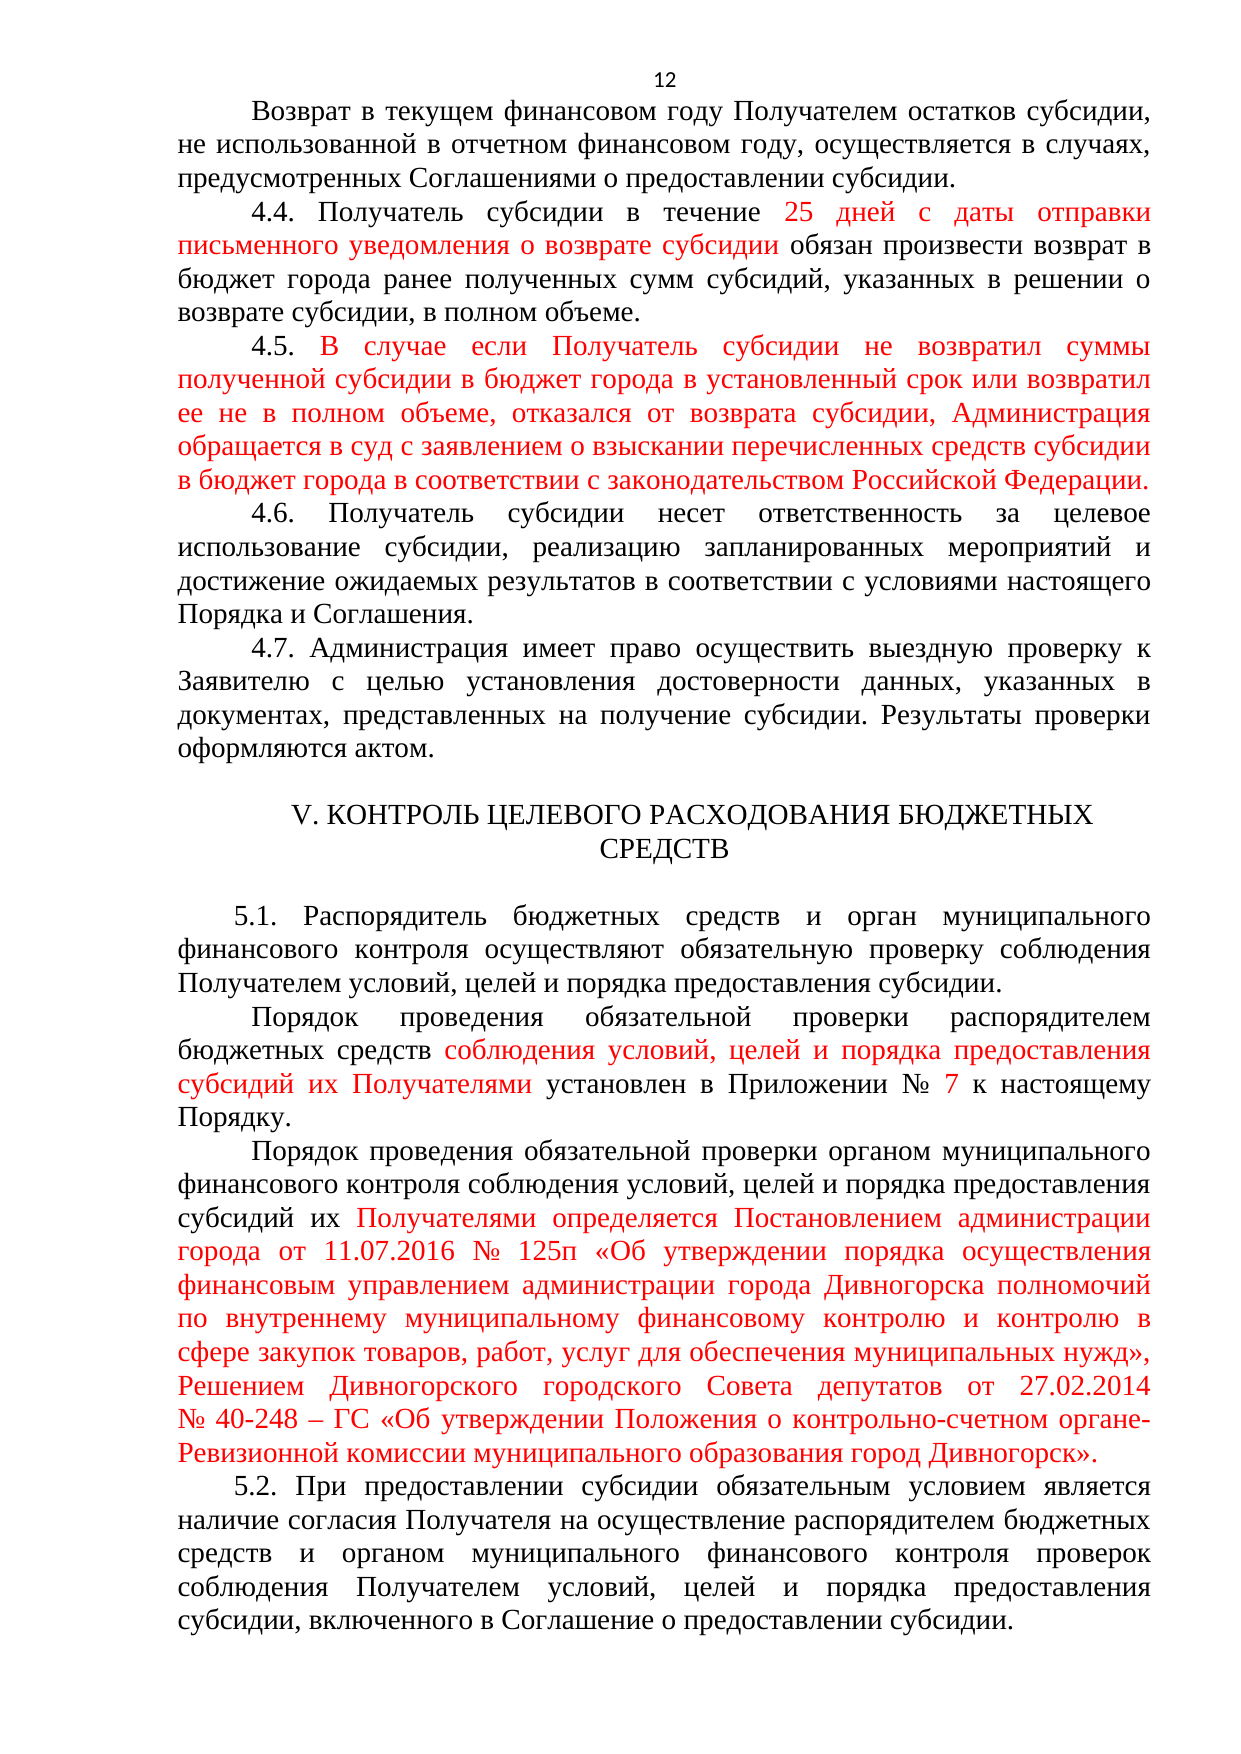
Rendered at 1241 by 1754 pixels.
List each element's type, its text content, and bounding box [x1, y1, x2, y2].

text 5.1. Распорядитель бюджетных средств и орган муниципального финансового контроля осуществляют обязательную проверку соблюдения Получателем условий, целей и порядка предоставления субсидии. [177, 898, 1152, 999]
text Порядок проведения обязательной проверки органом муниципального финансового контроля соблюдения условий, целей и порядка предоставления субсидий их Получателями определяется Постановлением администрации города от 11.07.2016 № 125п «Об утверждении порядка осуществления финансовым управлением администрации города Дивногорска полномочий по внутреннему муниципальному финансовому контролю и контролю в сфере закупок товаров, работ, услуг для обеспечения муниципальных нужд», Решением Дивногорского городского Совета депутатов от 27.02.2014 № 40-248 – ГС «Об утверждении Положения о контрольно-счетном органе-Ревизионной комиссии муниципального образования город Дивногорск». [177, 1133, 1152, 1468]
text Возврат в текущем финансовом году Получателем остатков субсидии, не использованной в отчетном финансовом году, осуществляется в случаях, предусмотренных Соглашениями о предоставлении субсидии. [177, 93, 1152, 194]
text V. КОНТРОЛЬ ЦЕЛЕВОГО РАСХОДОВАНИЯ БЮДЖЕТНЫХ СРЕДСТВ [177, 797, 1152, 864]
text Порядок проведения обязательной проверки распорядителем бюджетных средств соблюдения условий, целей и порядка предоставления субсидий их Получателями установлен в Приложении № 7 к настоящему Порядку. [177, 999, 1152, 1133]
text 4.6. Получатель субсидии несет ответственность за целевое использование субсидии, реализацию запланированных мероприятий и достижение ожидаемых результатов в соответствии с условиями настоящего Порядка и Соглашения. [177, 496, 1152, 630]
text 4.4. Получатель субсидии в течение 25 дней с даты отправки письменного уведомления о возврате субсидии обязан произвести возврат в бюджет города ранее полученных сумм субсидий, указанных в решении о возврате субсидии, в полном объеме. [177, 194, 1152, 328]
text 4.5. В случае если Получатель субсидии не возвратил суммы полученной субсидии в бюджет города в установленный срок или возвратил ее не в полном объеме, отказался от возврата субсидии, Администрация обращается в суд с заявлением о взыскании перечисленных средств субсидии в бюджет города в соответствии с законодательством Российской Федерации. [177, 328, 1152, 496]
text 5.2. При предоставлении субсидии обязательным условием является наличие согласия Получателя на осуществление распорядителем бюджетных средств и органом муниципального финансового контроля проверок соблюдения Получателем условий, целей и порядка предоставления субсидии, включенного в Соглашение о предоставлении субсидии. [177, 1468, 1152, 1636]
text 4.7. Администрация имеет право осуществить выездную проверку к Заявителю с целью установления достоверности данных, указанных в документах, представленных на получение субсидии. Результаты проверки оформляются актом. [177, 630, 1152, 764]
